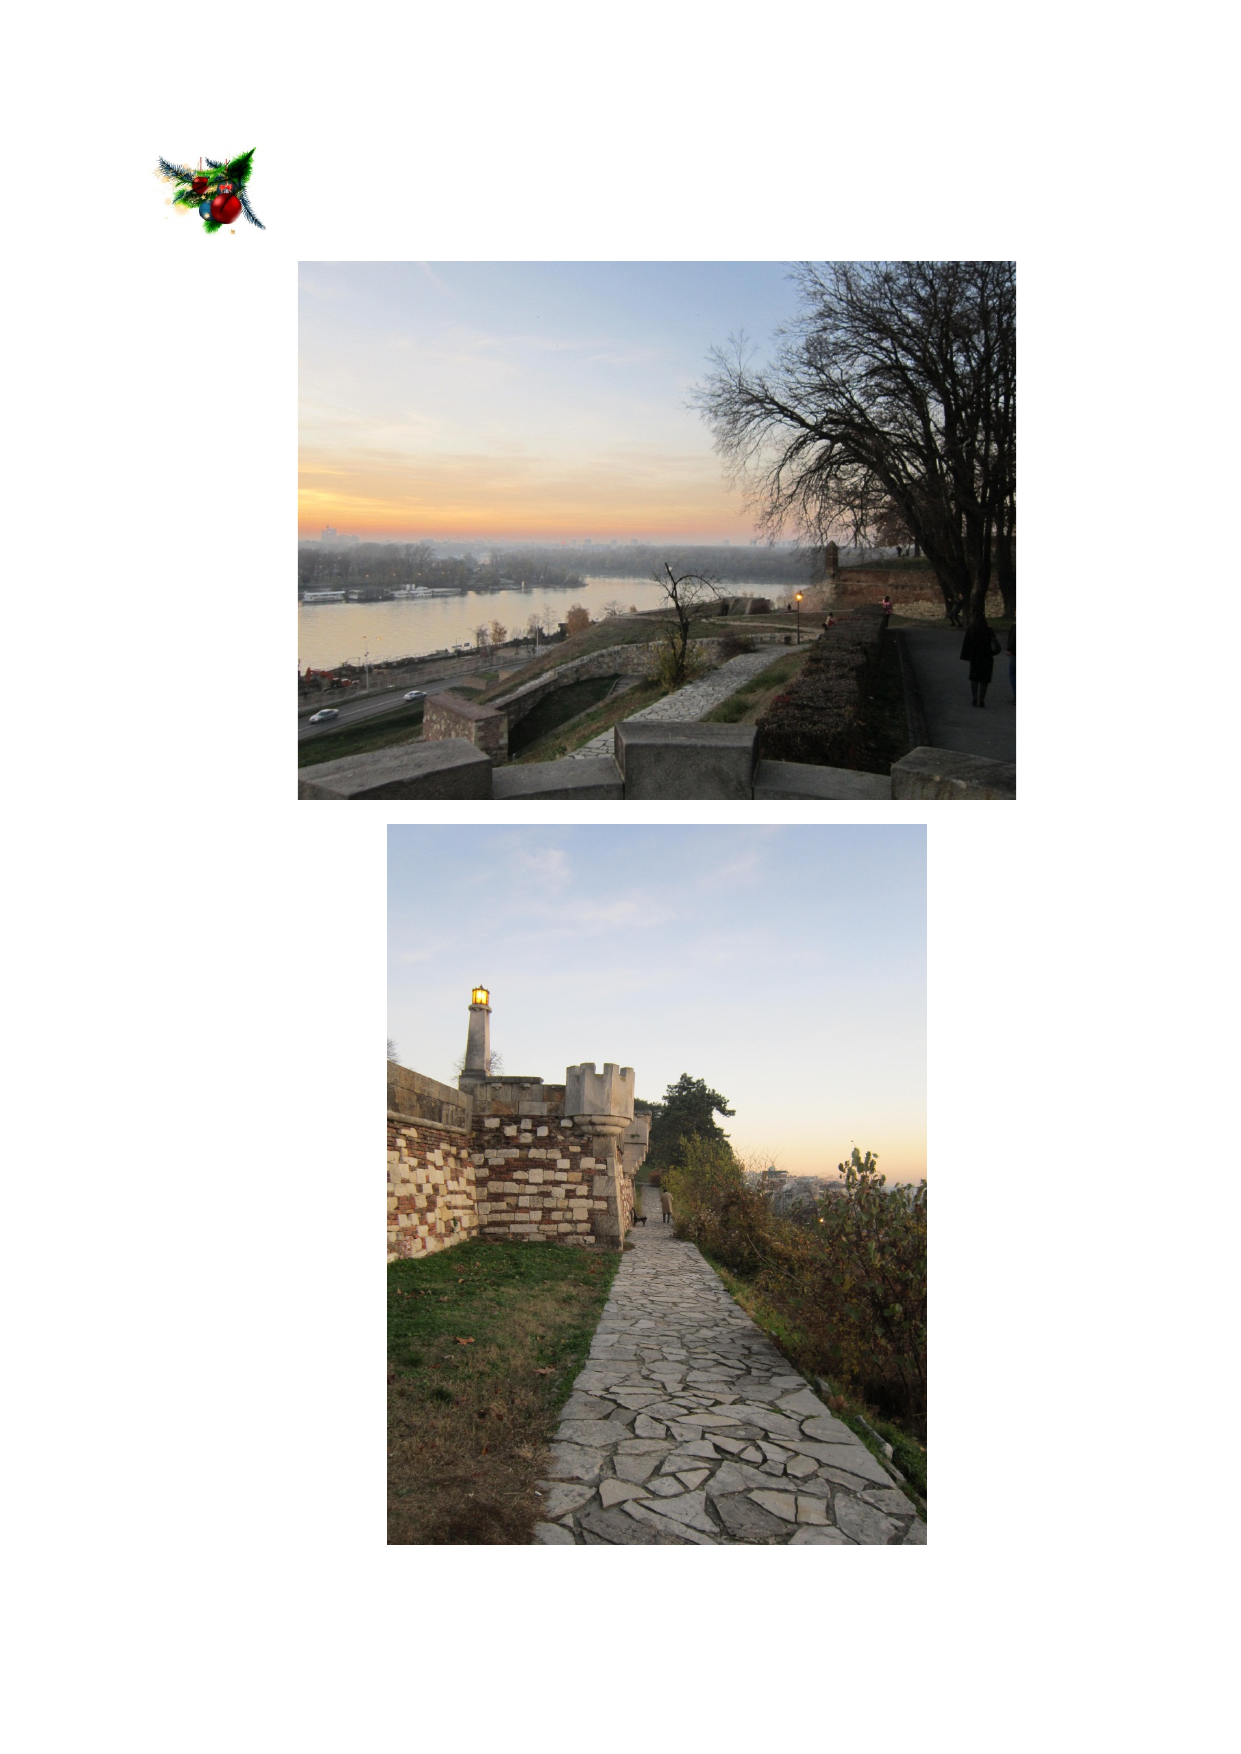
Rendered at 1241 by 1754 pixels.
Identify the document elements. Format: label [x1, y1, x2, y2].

picture [387, 824, 927, 1545]
picture [297, 261, 1017, 800]
picture [147, 147, 266, 237]
